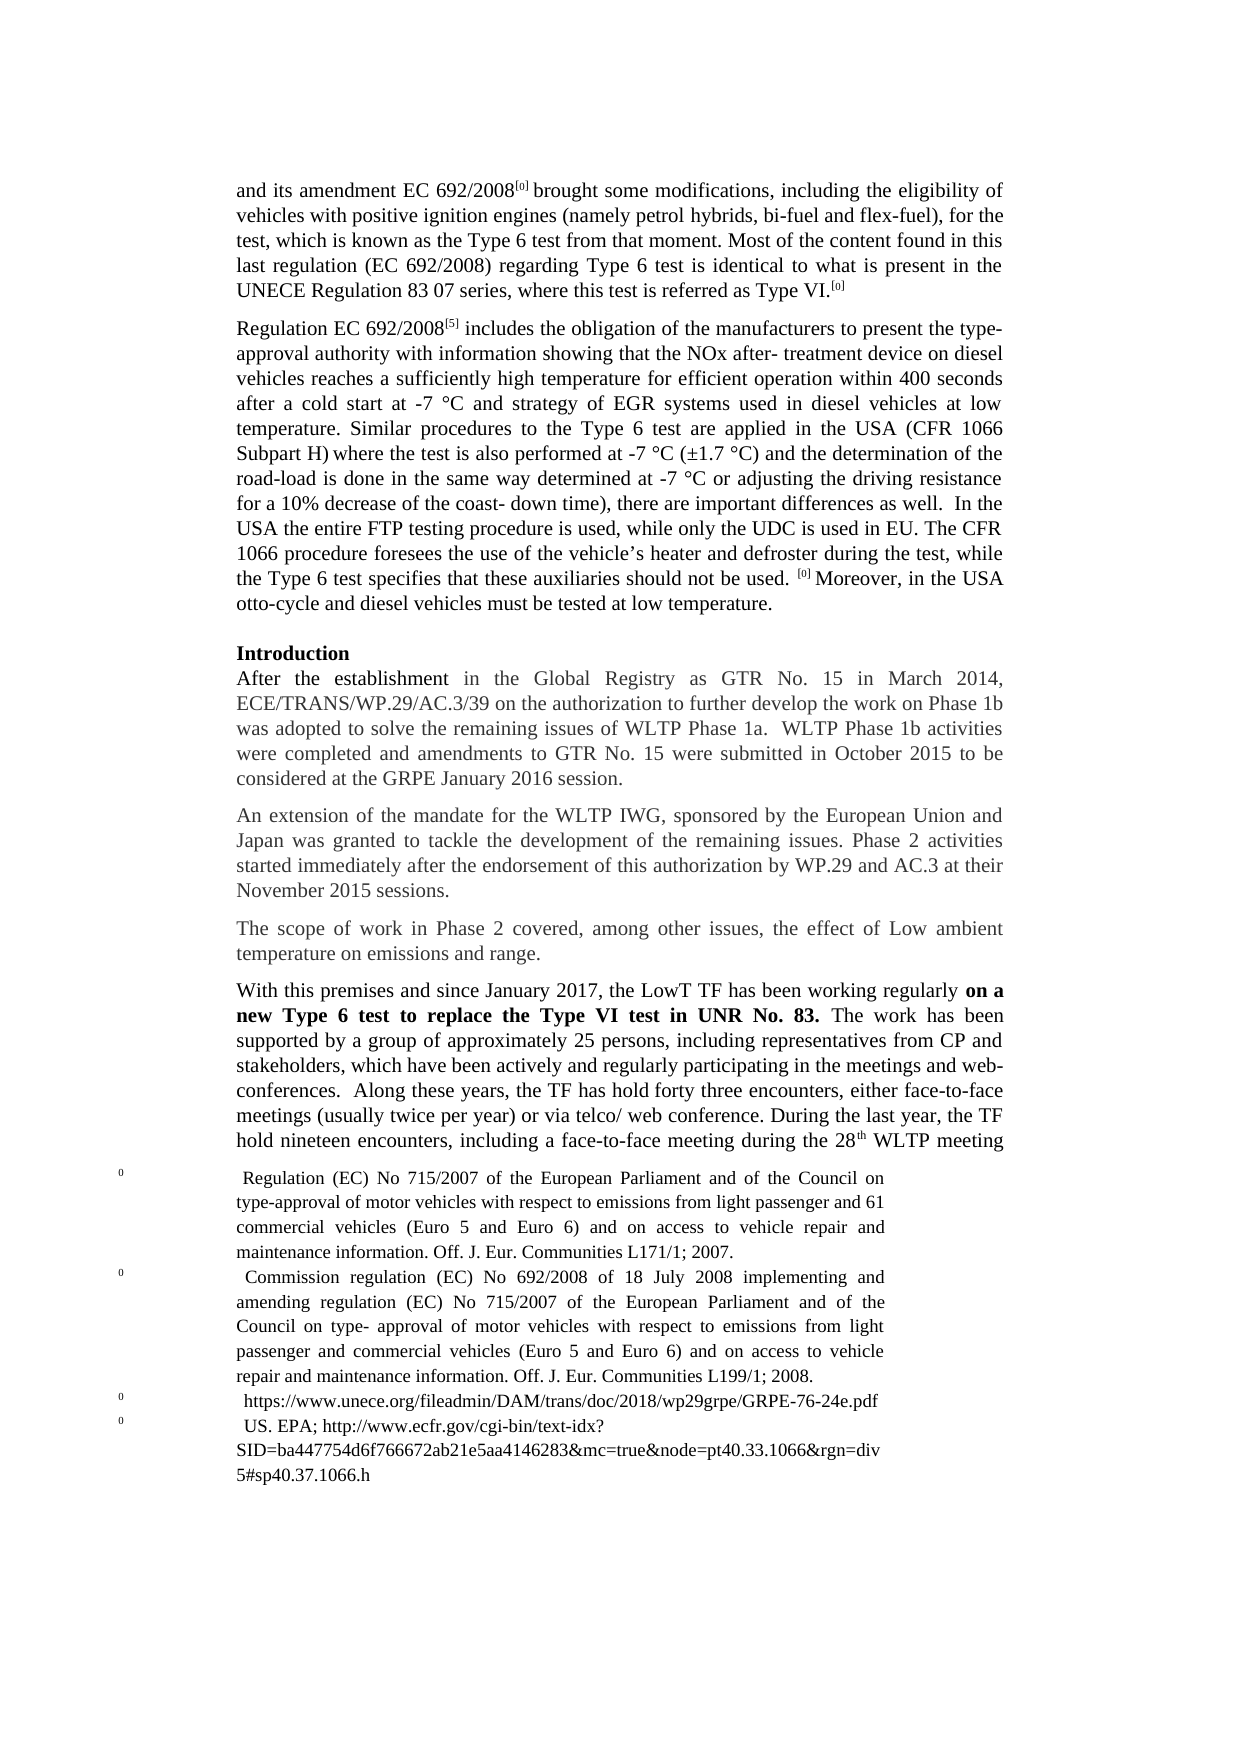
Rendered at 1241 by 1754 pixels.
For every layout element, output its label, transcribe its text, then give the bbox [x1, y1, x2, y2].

text Europe introduced in 1998 a type-approval test that allows to measure emissions at low temperatures from vehicles with positive-ignition engines. The Directive 98/69/EC of the European Parliament and of the Council[] was a measure against air pollution by emissions from motor vehicles. This test was carried out on vehicles with petrol engines (M1 and N1 Class I) on a chassis dynamometer at -7 ±3 °C only over the Urban Driving Cycle (first part of the New European Driving Cycle, NEDC). The diluted exhaust gases should be analysed for CO and HC. Road-load can be either determined at -7 °C or adjusting the driving resistance for a 10% decrease of the coast-down time at 20°C. Regulation (EC) 715/2007 [] and its amendment EC 692/2008[] brought some modifications, including the eligibility of vehicles with positive ignition engines (namely petrol hybrids, bi-fuel and flex-fuel), for the test, which is known as the Type 6 test from that moment. Most of the content found in this last regulation (EC 692/2008) regarding Type 6 test is identical to what is present in the UNECE Regulation 83 07 series, where this test is referred as Type VI.[] [236, 177, 1004, 302]
text Regulation EC 692/2008[5] includes the obligation of the manufacturers to present the type-approval authority with information showing that the NOx after- treatment device on diesel vehicles reaches a sufficiently high temperature for efficient operation within 400 seconds after a cold start at -7 °C and strategy of EGR systems used in diesel vehicles at low temperature. Similar procedures to the Type 6 test are applied in the USA (CFR 1066 Subpart H) where the test is also performed at -7 °C (±1.7 °C) and the determination of the road-load is done in the same way determined at -7 °C or adjusting the driving resistance for a 10% decrease of the coast- down time), there are important differences as well. In the USA the entire FTP testing procedure is used, while only the UDC is used in EU. The CFR 1066 procedure foresees the use of the vehicle’s heater and defroster during the test, while the Type 6 test specifies that these auxiliaries should not be used. [] Moreover, in the USA otto-cycle and diesel vehicles must be tested at low temperature. [236, 315, 1004, 615]
text An extension of the mandate for the WLTP IWG, sponsored by the European Union and Japan was granted to tackle the development of the remaining issues. Phase 2 activities started immediately after the endorsement of this authorization by WP.29 and AC.3 at their November 2015 sessions. [236, 802, 1004, 902]
text The scope of work in Phase 2 covered, among other issues, the effect of Low ambient temperature on emissions and range. [236, 915, 1004, 965]
text With this premises and since January 2017, the LowT TF has been working regularly on a new Type 6 test to replace the Type VI test in UNR No. 83. The work has been supported by a group of approximately 25 persons, including representatives from CP and stakeholders, which have been actively and regularly participating in the meetings and web-conferences. Along these years, the TF has hold forty three encounters, either face-to-face meetings (usually twice per year) or via telco/ web conference. During the last year, the TF hold nineteen encounters, including a face-to-face meeting during the 28th WLTP meeting in Bern in September and the intermediate WLTP in February 2020. The work was also complemented by intense collaboration with SG EV, where from fall 2019 until mid-2020 alone, about twenty-two encounters, including web conference, face-to-face and drafting meetings were hold and specifications for the low temperature test procedure for electrified vehicles, amongst others, were developed. [236, 977, 1004, 1152]
text After the establishment in the Global Registry as GTR No. 15 in March 2014, ECE/TRANS/WP.29/AC.3/39 on the authorization to further develop the work on Phase 1b was adopted to solve the remaining issues of WLTP Phase 1a. WLTP Phase 1b activities were completed and amendments to GTR No. 15 were submitted in October 2015 to be considered at the GRPE January 2016 session. [236, 665, 1004, 790]
text Introduction [236, 640, 1004, 665]
